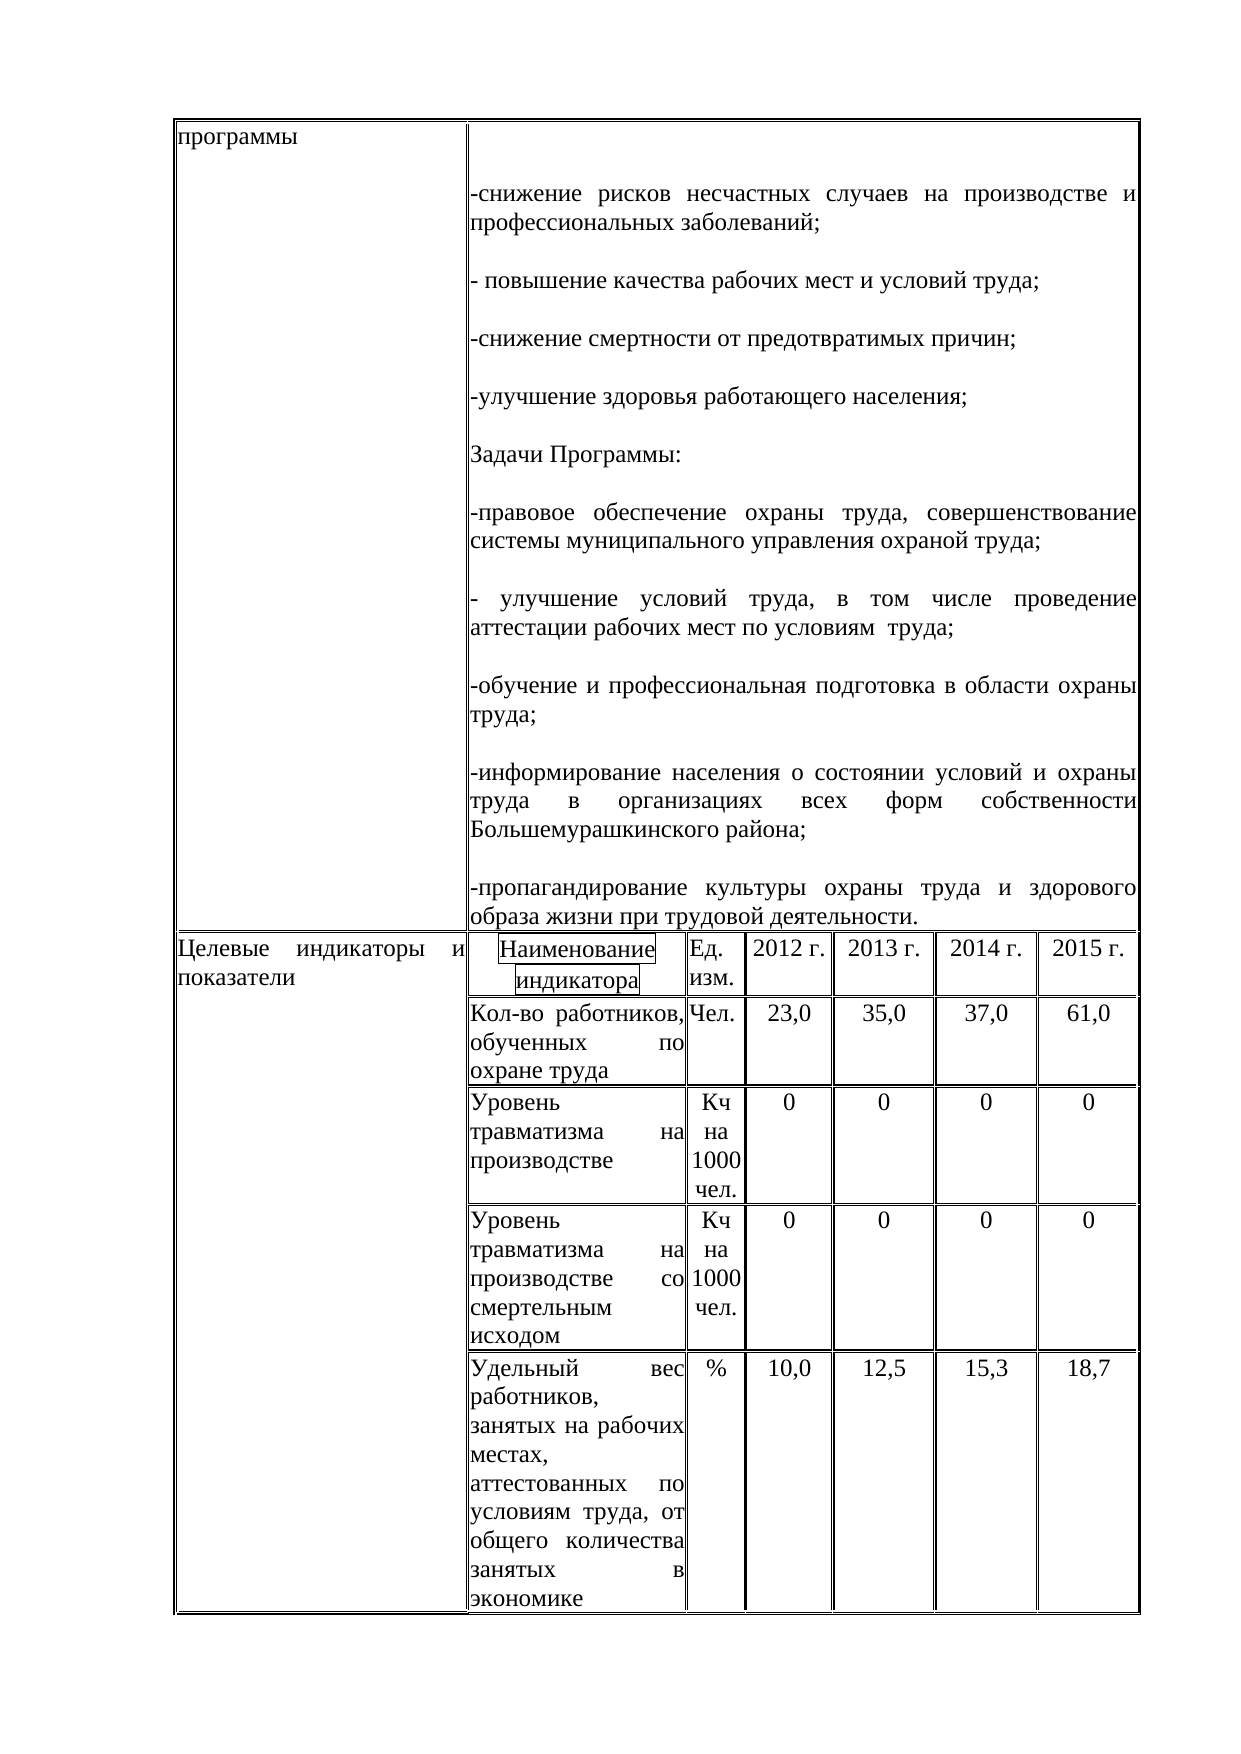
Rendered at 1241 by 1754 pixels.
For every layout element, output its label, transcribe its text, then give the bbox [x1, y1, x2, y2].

table_cell 18,7 [1038, 1349, 1139, 1611]
table_cell 0 [835, 1206, 933, 1349]
table_cell 12,5 [833, 1349, 935, 1611]
table_cell Наименование индикатора [469, 933, 515, 995]
table_cell 37,0 [937, 998, 1036, 1084]
table_cell Наименование индикатора [516, 965, 639, 994]
table_cell 0 [835, 1088, 933, 1202]
table_cell 0 [937, 1206, 1036, 1349]
table_cell Наименование индикатора [499, 934, 655, 963]
table_cell 0 [1039, 1084, 1139, 1202]
table_cell 10,0 [745, 1349, 833, 1611]
table_cell Кч на 1000 чел. [688, 1088, 744, 1202]
table_cell 23,0 [747, 998, 831, 1084]
table_cell Уровень травматизма на производстве [469, 1088, 685, 1202]
table_cell 0 [937, 1088, 1036, 1202]
table_cell 0 [747, 1088, 831, 1202]
table_cell Кол-во работников, обученных по охране труда [469, 998, 685, 1084]
table_cell Удельный вес работников, занятых на рабочих местах, аттестованных по условиям труда, от общего количества занятых в экономике [468, 1353, 687, 1611]
table_cell Целевые индикаторы и показатели [175, 930, 467, 1611]
table_cell Ед. изм. [688, 933, 744, 995]
table_cell % [687, 1353, 745, 1611]
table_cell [468, 122, 1138, 930]
table_cell Кч на 1000 чел. [688, 1206, 744, 1349]
table_cell Уровень травматизма на производстве со смертельным исходом [469, 1206, 685, 1349]
table_cell 2013 г. [835, 933, 933, 995]
table_cell 61,0 [1038, 995, 1139, 1084]
table_cell Наименование индикатора [640, 933, 685, 995]
table_cell 15,3 [935, 1353, 1037, 1611]
table_cell 0 [1039, 1203, 1139, 1349]
table_cell 2012 г. [747, 933, 831, 995]
table_cell 2014 г. [937, 933, 1036, 995]
table_cell Чел. [688, 998, 744, 1084]
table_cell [177, 122, 467, 930]
table_cell 2015 г. [1038, 930, 1139, 995]
table_cell 35,0 [835, 998, 933, 1084]
table_cell 0 [747, 1206, 831, 1349]
